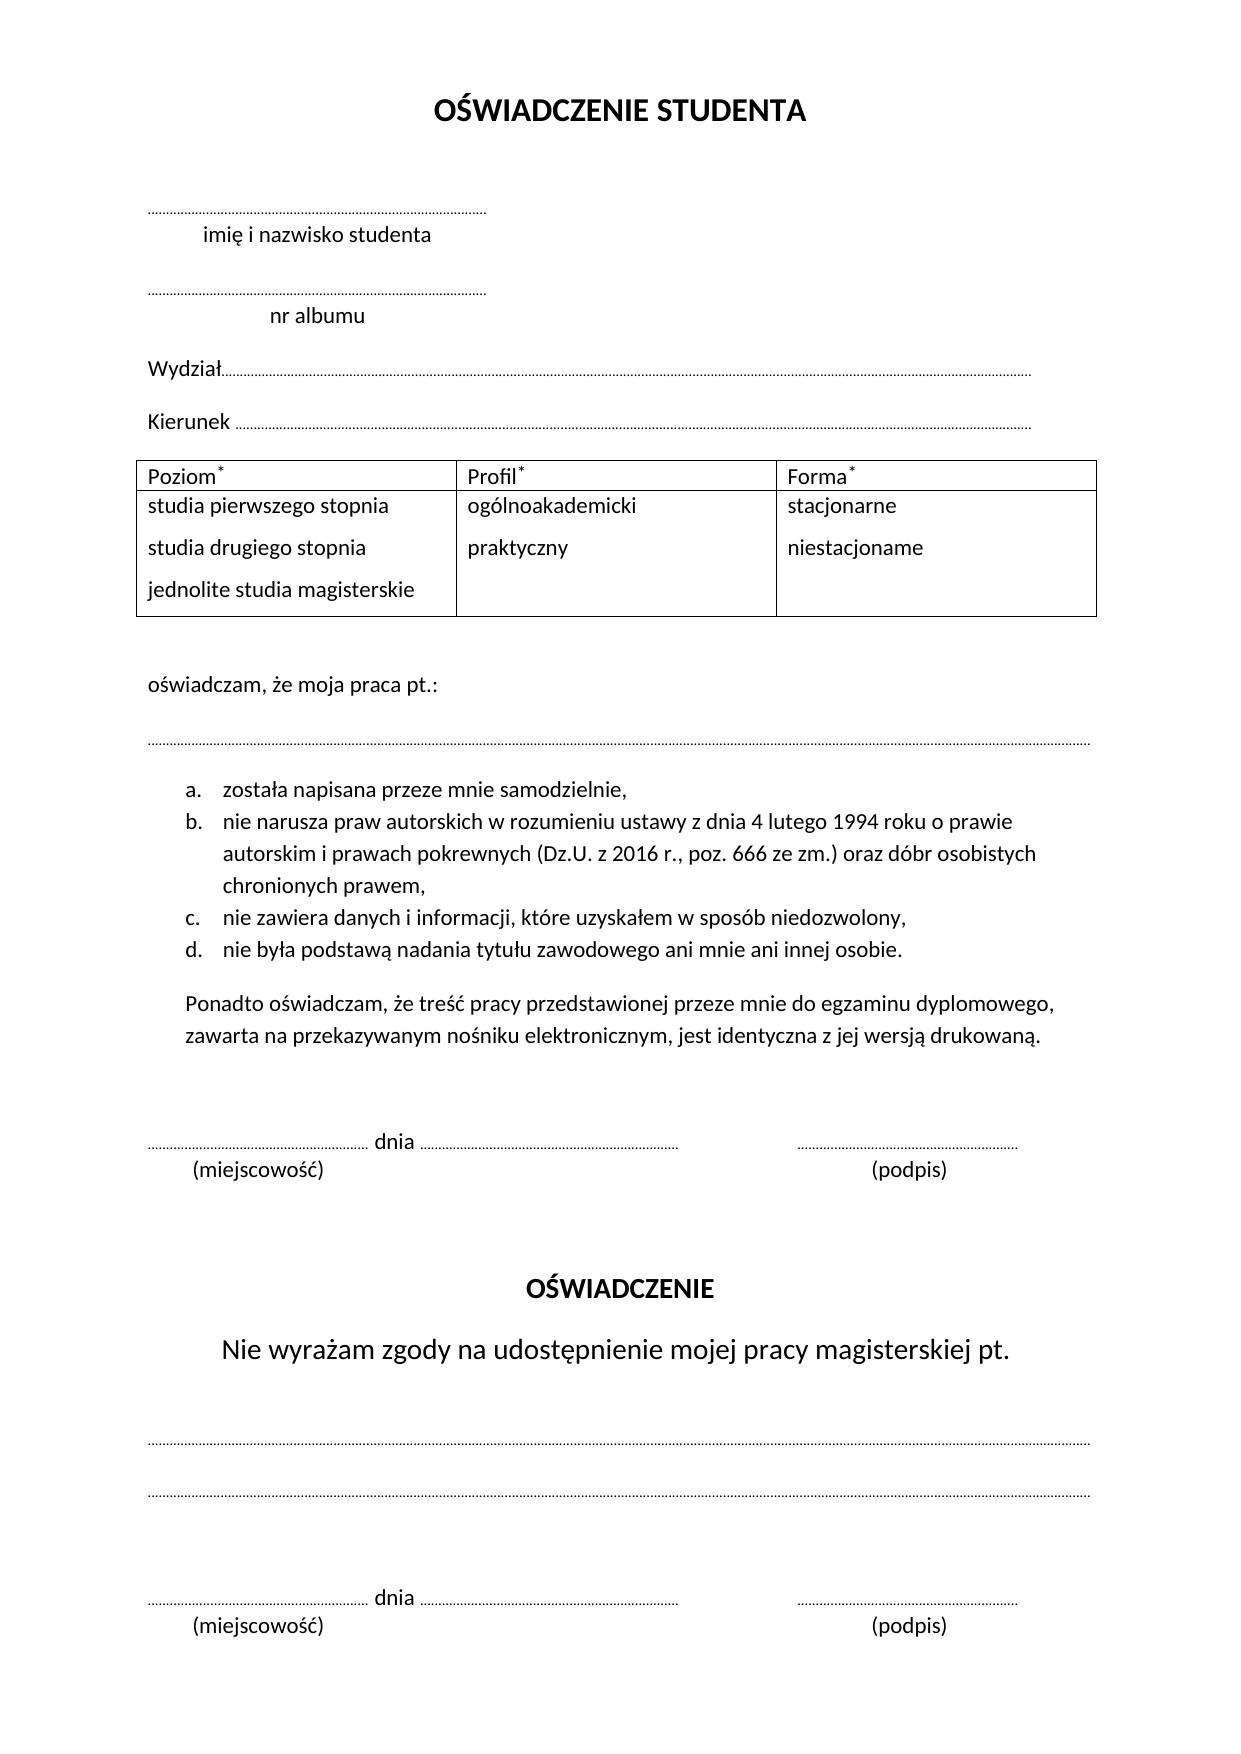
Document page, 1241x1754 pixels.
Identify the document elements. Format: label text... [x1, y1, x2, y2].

table_header Poziom* [137, 461, 456, 490]
text oświadczam, że moja praca pt.: [148, 670, 1093, 698]
text (miejscowość) (podpis) [148, 1611, 1093, 1639]
text Kierunek [148, 407, 1019, 435]
list została napisana przeze mnie samodzielnie, [185, 775, 1093, 803]
table_cell stacjonarne niestacjoname [777, 491, 1096, 616]
text dnia [148, 1583, 1093, 1611]
text Wydział [148, 354, 1019, 382]
table_header Forma* [777, 461, 1096, 490]
text Ponadto oświadczam, że treść pracy przedstawionej przeze mnie do egzaminu dyplomowego, zawarta na przekazywanym nośniku elektronicznym, jest identyczna z jej wersją drukowaną. [185, 989, 1093, 1049]
text Oświadczenie [148, 1270, 1093, 1305]
text Nie wyrażam zgody na udostępnienie mojej pracy magisterskiej pt. [148, 1331, 1093, 1367]
list nie narusza praw autorskich w rozumieniu ustawy z dnia 4 lutego 1994 roku o prawie autorskim i prawach pokrewnych (Dz.U. z 2016 r., poz. 666 ze zm.) oraz dóbr osobistych chronionych prawem, [185, 807, 1093, 899]
text dnia [148, 1127, 1093, 1155]
text Oświadczenie studenta [148, 89, 1093, 129]
table_header Profil* [457, 461, 776, 490]
list nie zawiera danych i informacji, które uzyskałem w sposób niedozwolony, [185, 903, 1093, 931]
text (miejscowość) (podpis) [148, 1155, 1093, 1183]
text nr albumu [148, 301, 487, 329]
table_cell studia pierwszego stopnia studia drugiego stopnia jednolite studia magisterskie [137, 491, 456, 616]
list nie była podstawą nadania tytułu zawodowego ani mnie ani innej osobie. [185, 936, 1093, 964]
table_cell ogólnoakademicki praktyczny [457, 491, 776, 616]
text imię i nazwisko studenta [148, 220, 487, 248]
